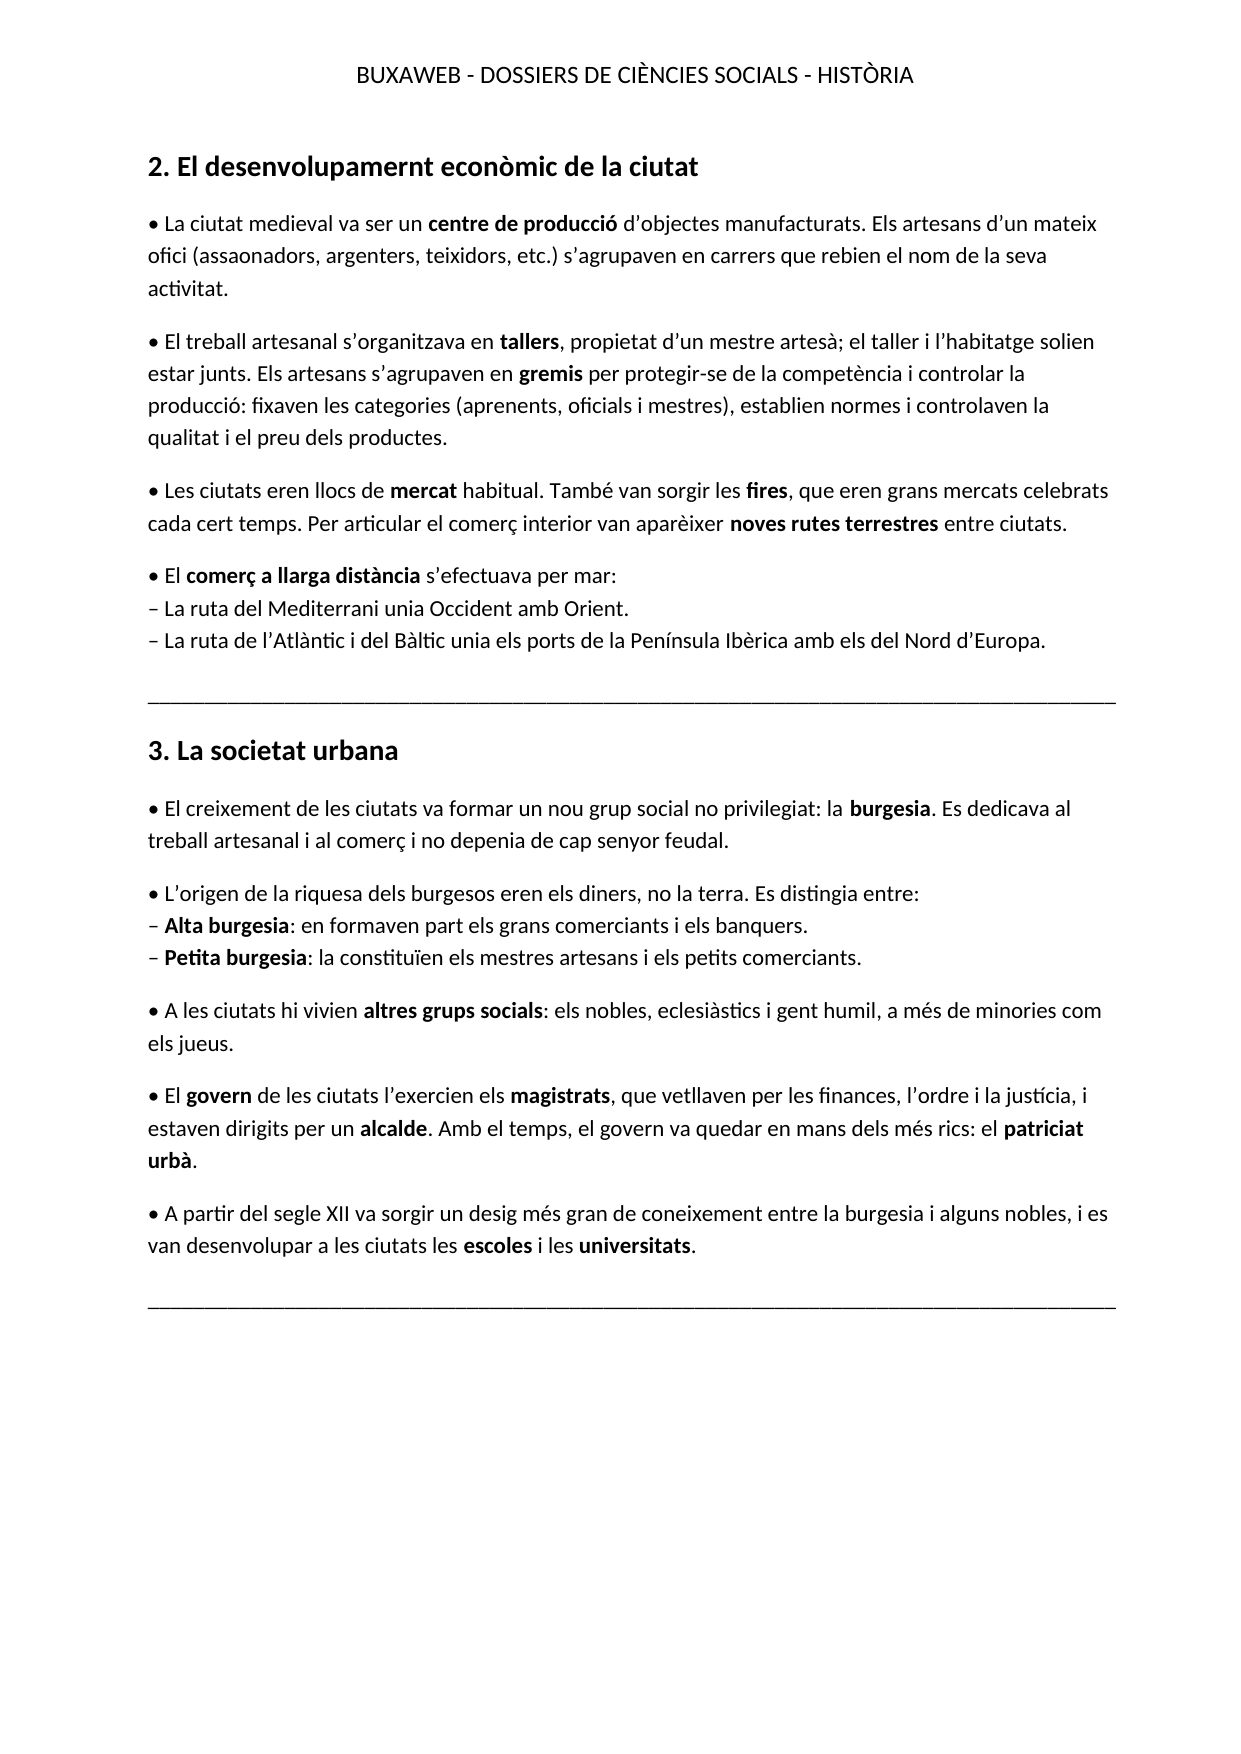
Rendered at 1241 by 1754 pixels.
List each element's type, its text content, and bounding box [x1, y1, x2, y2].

text • La ciutat medieval va ser un centre de producció d’objectes manufacturats. Els artesans d’un mateix ofici (assaonadors, argenters, teixidors, etc.) s’agrupaven en carrers que rebien el nom de la seva activitat. [148, 209, 1122, 302]
text • Les ciutats eren llocs de mercat habitual. També van sorgir les fires, que eren grans mercats celebrats cada cert temps. Per articular el comerç interior van aparèixer noves rutes terrestres entre ciutats. [148, 476, 1122, 537]
text • L’origen de la riquesa dels burgesos eren els diners, no la terra. Es distingia entre: – Alta burgesia: en formaven part els grans comerciants i els banquers. – Petita burgesia: la constituïen els mestres artesans i els petits comerciants. [148, 879, 1122, 971]
text • A partir del segle XII va sorgir un desig més gran de coneixement entre la burgesia i alguns nobles, i es van desenvolupar a les ciutats les escoles i les universitats. [148, 1199, 1122, 1259]
text • El comerç a llarga distància s’efectuava per mar: – La ruta del Mediterrani unia Occident amb Orient. – La ruta de l’Atlàntic i del Bàltic unia els ports de la Península Ibèrica amb els del Nord d’Europa. [148, 562, 1122, 654]
text • El creixement de les ciutats va formar un nou grup social no privilegiat: la burgesia. Es dedicava al treball artesanal i al comerç i no depenia de cap senyor feudal. [148, 794, 1122, 854]
text 2. El desenvolupamernt econòmic de la ciutat [148, 148, 1122, 183]
text _____________________________________________________________________________________ [148, 1284, 1122, 1312]
text • El govern de les ciutats l’exercien els magistrats, que vetllaven per les finances, l’ordre i la justícia, i estaven dirigits per un alcalde. Amb el temps, el govern va quedar en mans dels més rics: el patriciat urbà. [148, 1082, 1122, 1174]
text • A les ciutats hi vivien altres grups socials: els nobles, eclesiàstics i gent humil, a més de minories com els jueus. [148, 996, 1122, 1057]
text • El treball artesanal s’organitzava en tallers, propietat d’un mestre artesà; el taller i l’habitatge solien estar junts. Els artesans s’agrupaven en gremis per protegir-se de la competència i controlar la producció: fixaven les categories (aprenents, oficials i mestres), establien normes i controlaven la qualitat i el preu dels productes. [148, 327, 1122, 451]
text _____________________________________________________________________________________ [148, 679, 1122, 707]
text 3. La societat urbana [148, 732, 1122, 768]
